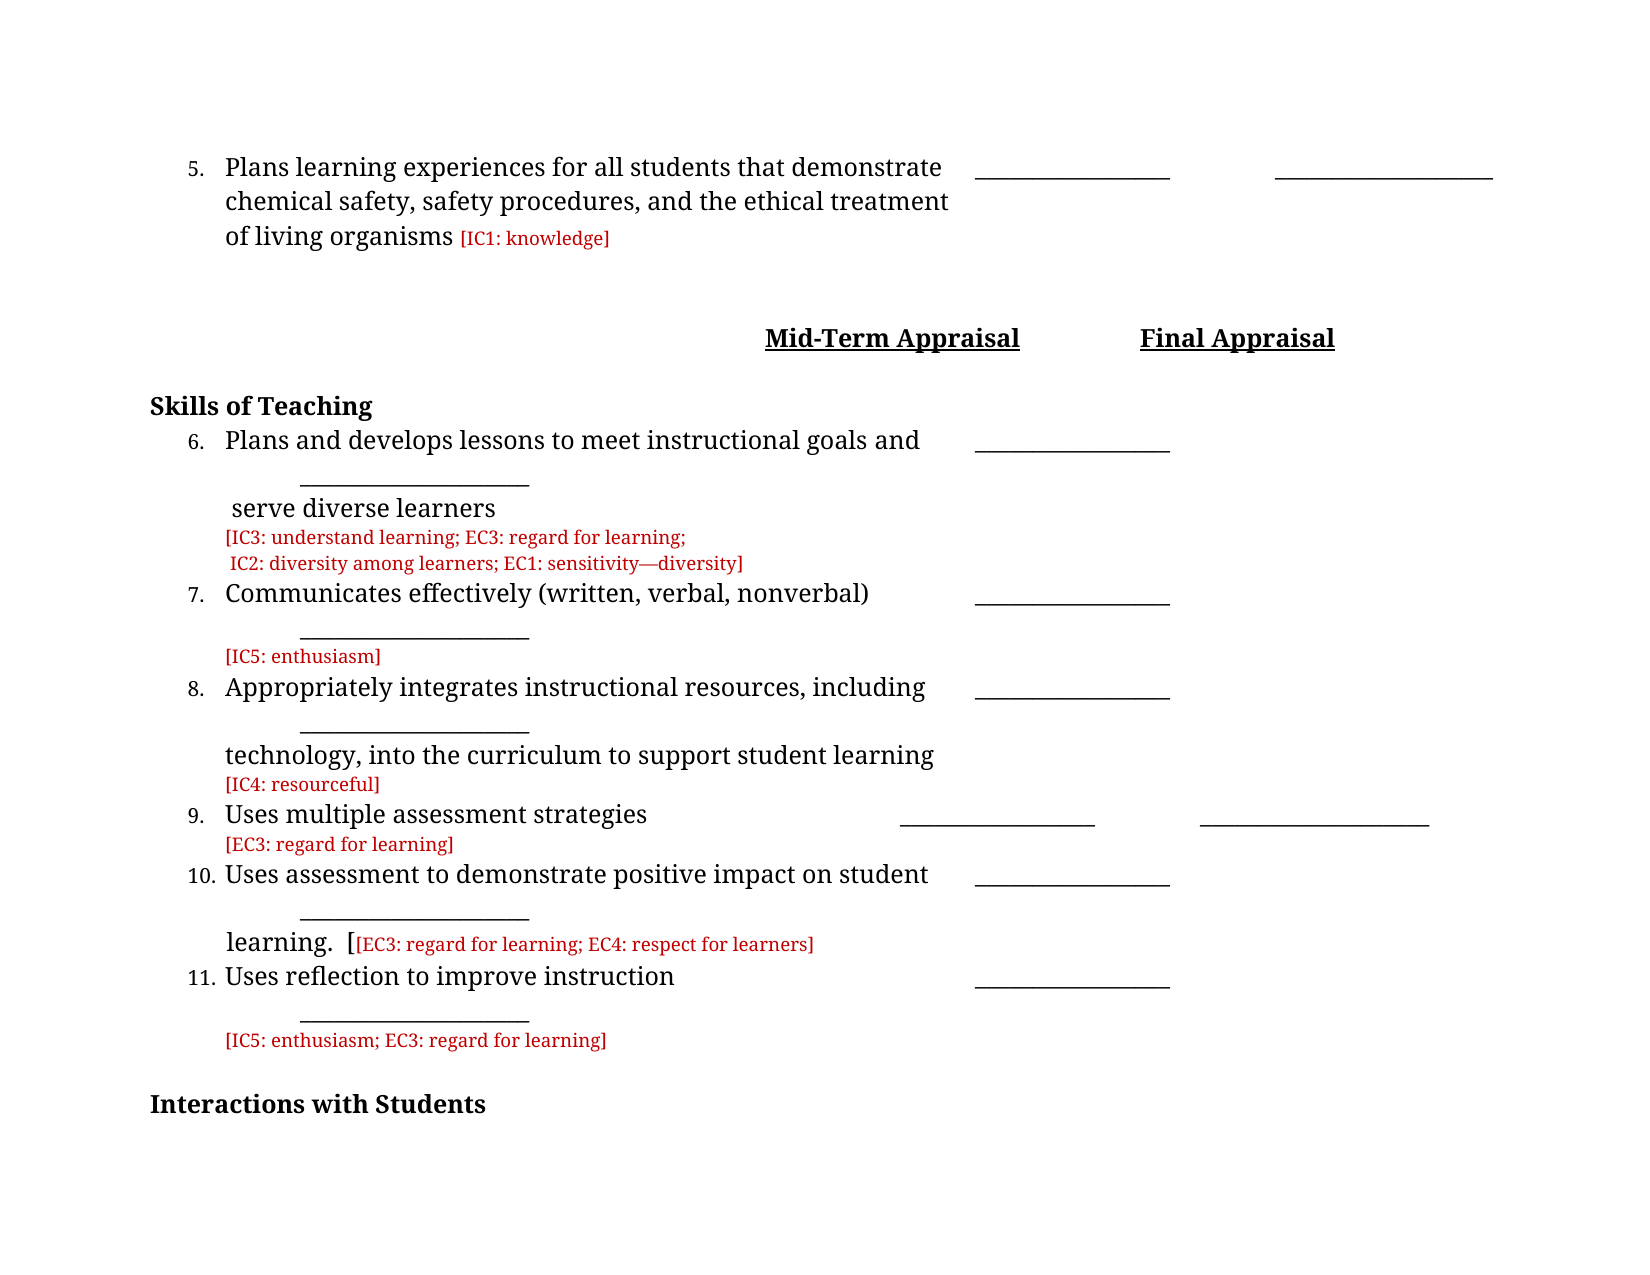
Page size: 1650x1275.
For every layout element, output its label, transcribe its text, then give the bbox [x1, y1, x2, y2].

text [IC3: understand learning; EC3: regard for learning; [150, 525, 1500, 550]
text IC2: diversity among learners; EC1: sensitivity—diversity] [150, 550, 1500, 576]
text [IC4: resourceful] [150, 772, 1500, 797]
text technology, into the curriculum to support student learning [225, 737, 1500, 772]
list Plans learning experiences for all students that demonstrate _________________ ___________________ [187, 150, 1500, 184]
text serve diverse learners [225, 491, 1500, 525]
text learning. [[EC3: regard for learning; EC4: respect for learners] [187, 925, 1500, 959]
text of living organisms [IC1: knowledge] [225, 218, 1500, 252]
text Mid-Term Appraisal Final Appraisal [150, 320, 1500, 354]
list Appropriately integrates instructional resources, including _________________ ____________________ [187, 669, 1500, 737]
text chemical safety, safety procedures, and the ethical treatment [225, 184, 1500, 218]
text Interactions with Students [150, 1087, 1500, 1121]
text [IC5: enthusiasm] [225, 644, 1500, 669]
list Uses reflection to improve instruction _________________ ____________________ [187, 959, 1500, 1027]
list Communicates effectively (written, verbal, nonverbal) _________________ ____________________ [187, 576, 1500, 644]
text [EC3: regard for learning] [187, 831, 1500, 857]
list Plans and develops lessons to meet instructional goals and _________________ ____________________ [187, 422, 1500, 491]
list Uses assessment to demonstrate positive impact on student _________________ ____________________ [187, 857, 1500, 925]
text Skills of Teaching [150, 388, 1500, 422]
text [IC5: enthusiasm; EC3: regard for learning] [225, 1027, 1500, 1052]
list Uses multiple assessment strategies _________________ ____________________ [187, 797, 1500, 831]
